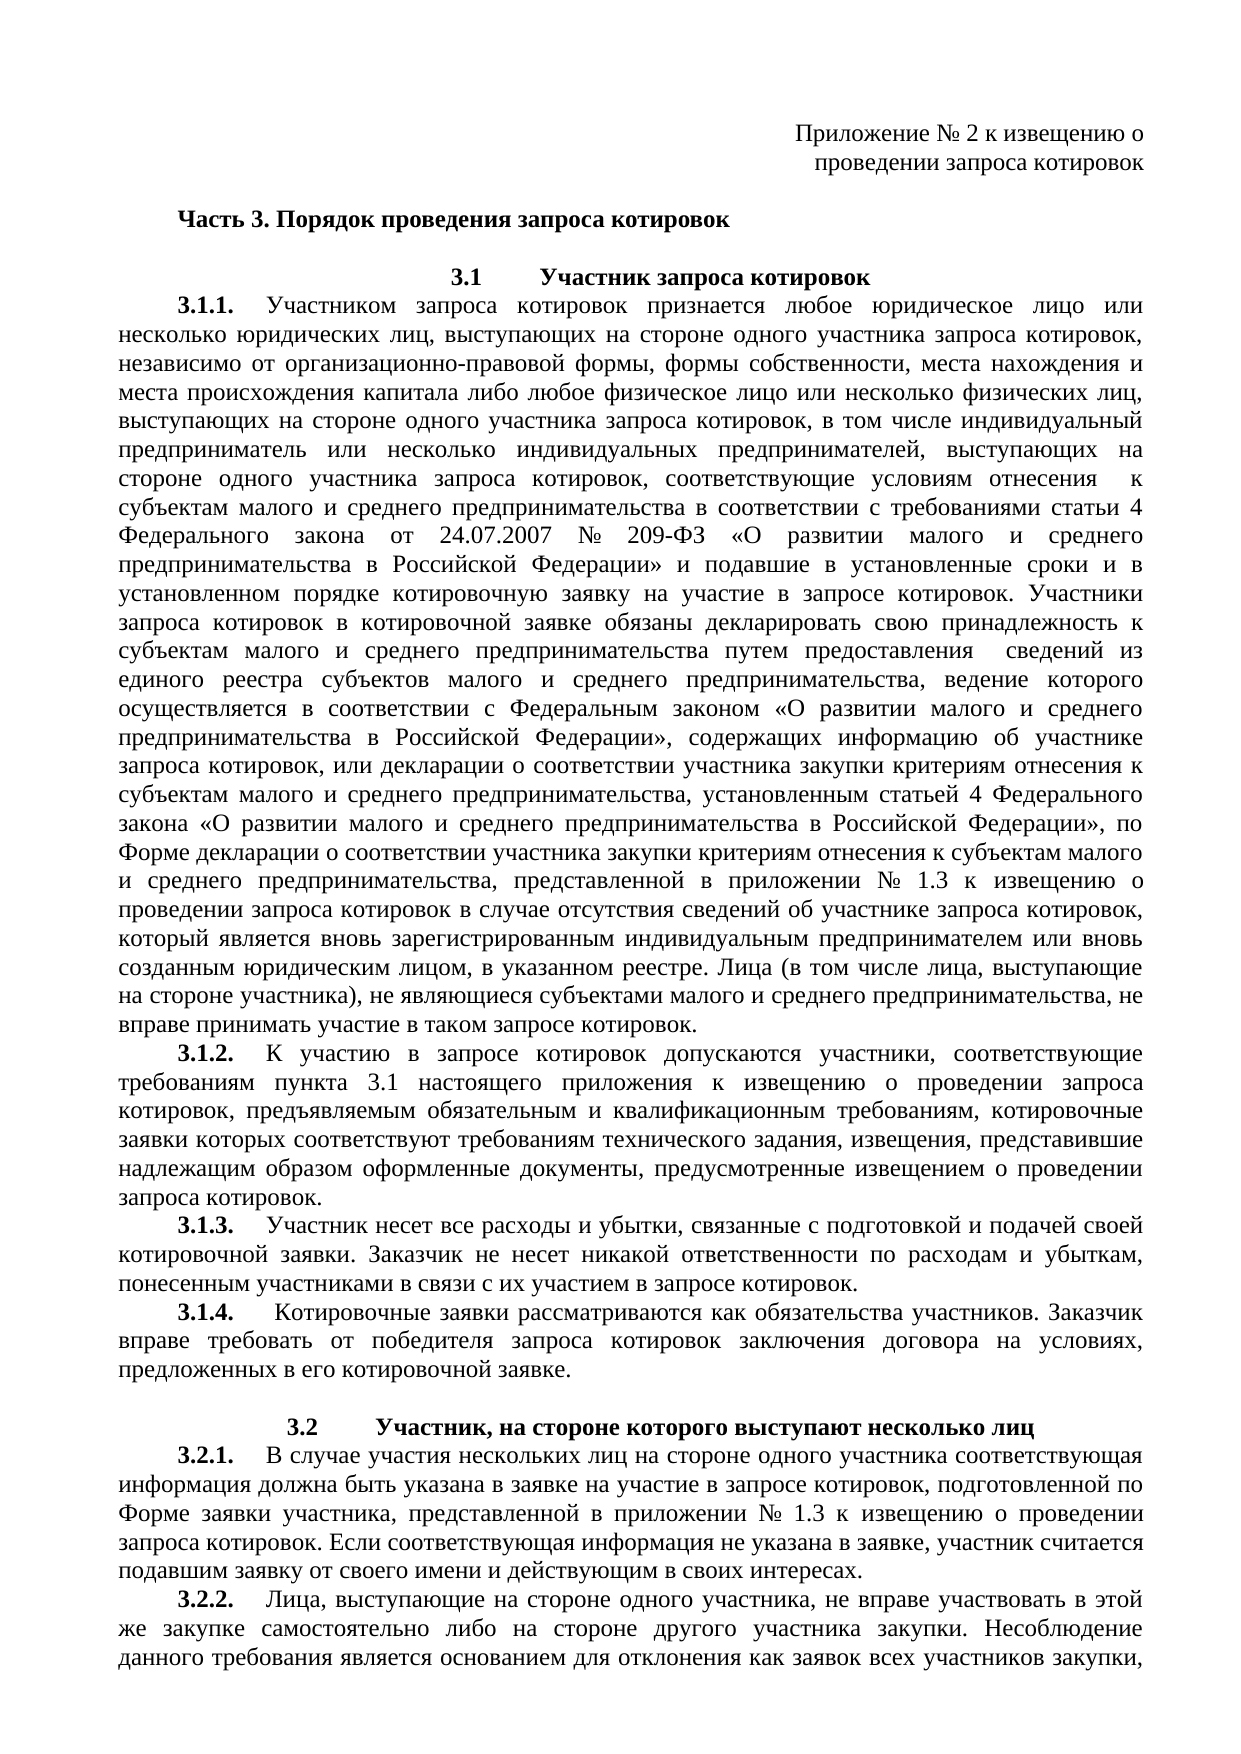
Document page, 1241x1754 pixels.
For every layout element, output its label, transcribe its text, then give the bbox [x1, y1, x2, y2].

subtitle Часть 3. Порядок проведения запроса котировок [118, 204, 1144, 233]
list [118, 1584, 1144, 1671]
list Участник несет все расходы и убытки, связанные с подготовкой и подачей своей котировочной заявки. Заказчик не несет никакой ответственности по расходам и убыткам, понесенным участниками в связи с их участием в запросе котировок. [118, 1211, 1144, 1297]
list В случае участия нескольких лиц на стороне одного участника соответствующая информация должна быть указана в заявке на участие в запросе котировок, подготовленной по Форме заявки участника, представленной в приложении № 1.3 к извещению о проведении запроса котировок. Если соответствующая информация не указана в заявке, участник считается подавшим заявку от своего имени и действующим в своих интересах. [118, 1441, 1144, 1584]
subtitle Приложение № 2 к извещению о [118, 118, 1144, 147]
subtitle Участник, на стороне которого выступают несколько лиц [118, 1412, 1144, 1441]
subtitle проведении запроса котировок [118, 147, 1144, 176]
list К участию в запросе котировок допускаются участники, соответствующие требованиям пункта 3.1 настоящего приложения к извещению о проведении запроса котировок, предъявляемым обязательным и квалификационным требованиям, котировочные заявки которых соответствуют требованиям технического задания, извещения, представившие надлежащим образом оформленные документы, предусмотренные извещением о проведении запроса котировок. [118, 1038, 1144, 1211]
list Котировочные заявки рассматриваются как обязательства участников. Заказчик вправе требовать от победителя запроса котировок заключения договора на условиях, предложенных в его котировочной заявке. [118, 1297, 1144, 1383]
list Участником запроса котировок признается любое юридическое лицо или несколько юридических лиц, выступающих на стороне одного участника запроса котировок, независимо от организационно-правовой формы, формы собственности, места нахождения и места происхождения капитала либо любое физическое лицо или несколько физических лиц, выступающих на стороне одного участника запроса котировок, в том числе индивидуальный предприниматель или несколько индивидуальных предпринимателей, выступающих на стороне одного участника запроса котировок, соответствующие условиям отнесения к субъектам малого и среднего предпринимательства в соответствии с требованиями статьи 4 Федерального закона от 24.07.2007 № 209-ФЗ «О развитии малого и среднего предпринимательства в Российской Федерации» и подавшие в установленные сроки и в установленном порядке котировочную заявку на участие в запросе котировок. Участники запроса котировок в котировочной заявке обязаны декларировать свою принадлежность к субъектам малого и среднего предпринимательства путем предоставления сведений из единого реестра субъектов малого и среднего предпринимательства, ведение которого осуществляется в соответствии с Федеральным законом «О развитии малого и среднего предпринимательства в Российской Федерации», содержащих информацию об участнике запроса котировок, или декларации о соответствии участника закупки критериям отнесения к субъектам малого и среднего предпринимательства, установленным статьей 4 Федерального закона «О развитии малого и среднего предпринимательства в Российской Федерации», по Форме декларации о соответствии участника закупки критериям отнесения к субъектам малого и среднего предпринимательства, представленной в приложении № 1.3 к извещению о проведении запроса котировок в случае отсутствия сведений об участнике запроса котировок, который является вновь зарегистрированным индивидуальным предпринимателем или вновь созданным юридическим лицом, в указанном реестре. Лица (в том числе лица, выступающие на стороне участника), не являющиеся субъектами малого и среднего предпринимательства, не вправе принимать участие в таком запросе котировок. [118, 291, 1144, 1038]
subtitle Участник запроса котировок [118, 262, 1144, 291]
